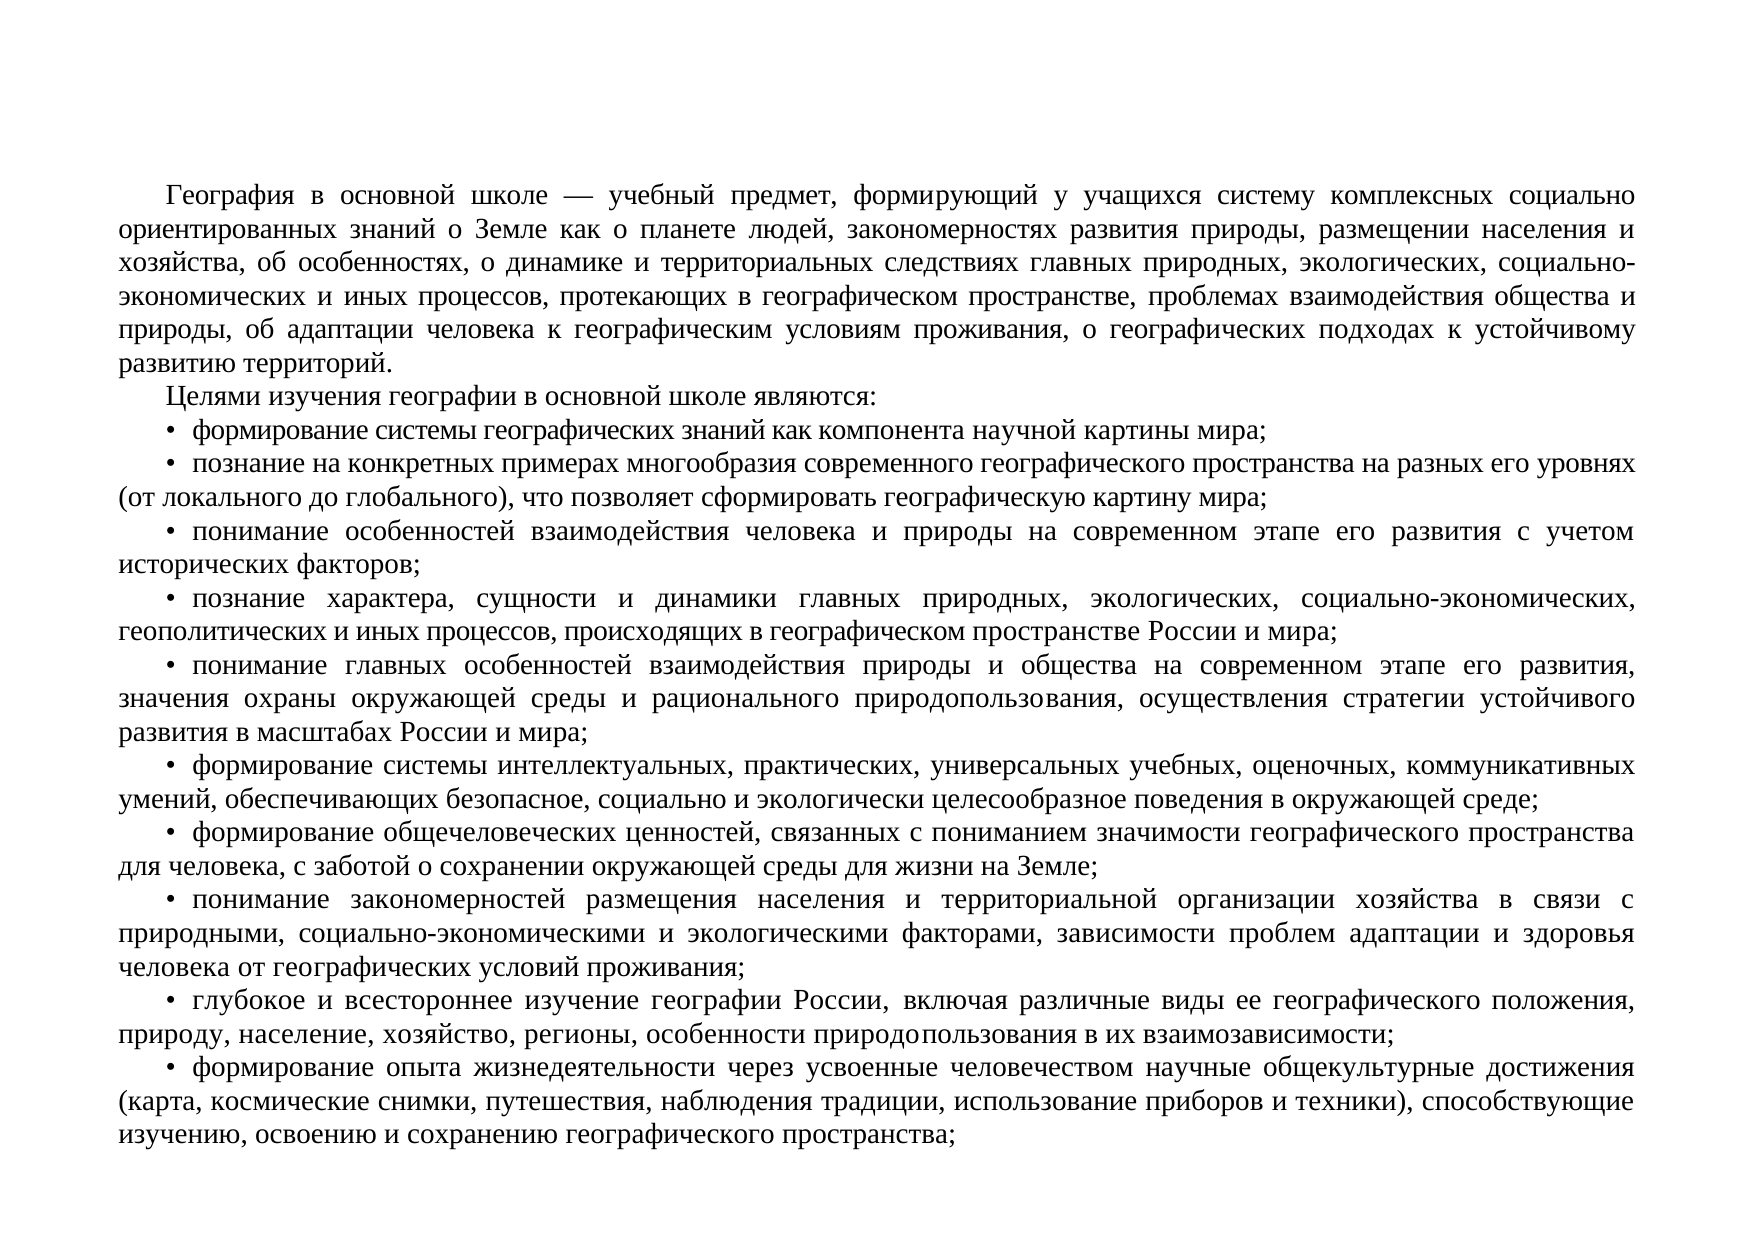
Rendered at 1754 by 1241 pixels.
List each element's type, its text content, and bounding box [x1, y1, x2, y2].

list глубокое и всестороннее изучение географии России, включая различные виды ее географического положения, природу, население, хозяйство, регионы, особенности природопользования в их взаимозависимости; [118, 982, 1636, 1049]
list познание на конкретных примерах многообразия современного географического пространства на разных его уровнях (от локального до глобального), что позволяет сформировать географическую картину мира; [118, 446, 1636, 513]
text География в основной школе — учебный предмет, формирующий у учащихся систему комплексных социально ориентированных знаний о Земле как о планете людей, закономерностях развития природы, размещении населения и хозяйства, об особенностях, о динамике и территориальных следствиях главных природных, экологических, социально-экономических и иных процессов, протекающих в географическом пространстве, проблемах взаимодействия общества и природы, об адаптации человека к географическим условиям проживания, о географических подходах к устойчивому развитию территорий. [118, 177, 1636, 378]
list понимание закономерностей размещения населения и территориальной организации хозяйства в связи с природными, социально-экономическими и экологическими факторами, зависимости проблем адаптации и здоровья человека от географических условий проживания; [118, 882, 1636, 982]
list понимание особенностей взаимодействия человека и природы на современном этапе его развития с учетом исторических факторов; [118, 513, 1636, 580]
list формирование общечеловеческих ценностей, связанных с пониманием значимости географического пространства для человека, с заботой о сохранении окружающей среды для жизни на Земле; [118, 814, 1636, 882]
list понимание главных особенностей взаимодействия природы и общества на современном этапе его развития, значения охраны окружающей среды и рационального природопользования, осуществления стратегии устойчивого развития в масштабах России и мира; [118, 647, 1636, 747]
list формирование опыта жизнедеятельности через усвоенные человечеством научные общекультурные достижения (карта, космические снимки, путешествия, наблюдения традиции, использование приборов и техники), способствующие изучению, освоению и сохранению географического пространства; [118, 1049, 1636, 1150]
list формирование системы географических знаний как компонента научной картины мира; [118, 412, 1636, 446]
list формирование системы интеллектуальных, практических, универсальных учебных, оценочных, коммуникативных умений, обеспечивающих безопасное, социально и экологически целесообразное поведения в окружающей среде; [118, 747, 1636, 814]
list познание характера, сущности и динамики главных природных, экологических, социально-экономических, геополитических и иных процессов, происходящих в географическом пространстве России и мира; [118, 580, 1636, 647]
text Целями изучения географии в основной школе являются: [118, 378, 1636, 412]
